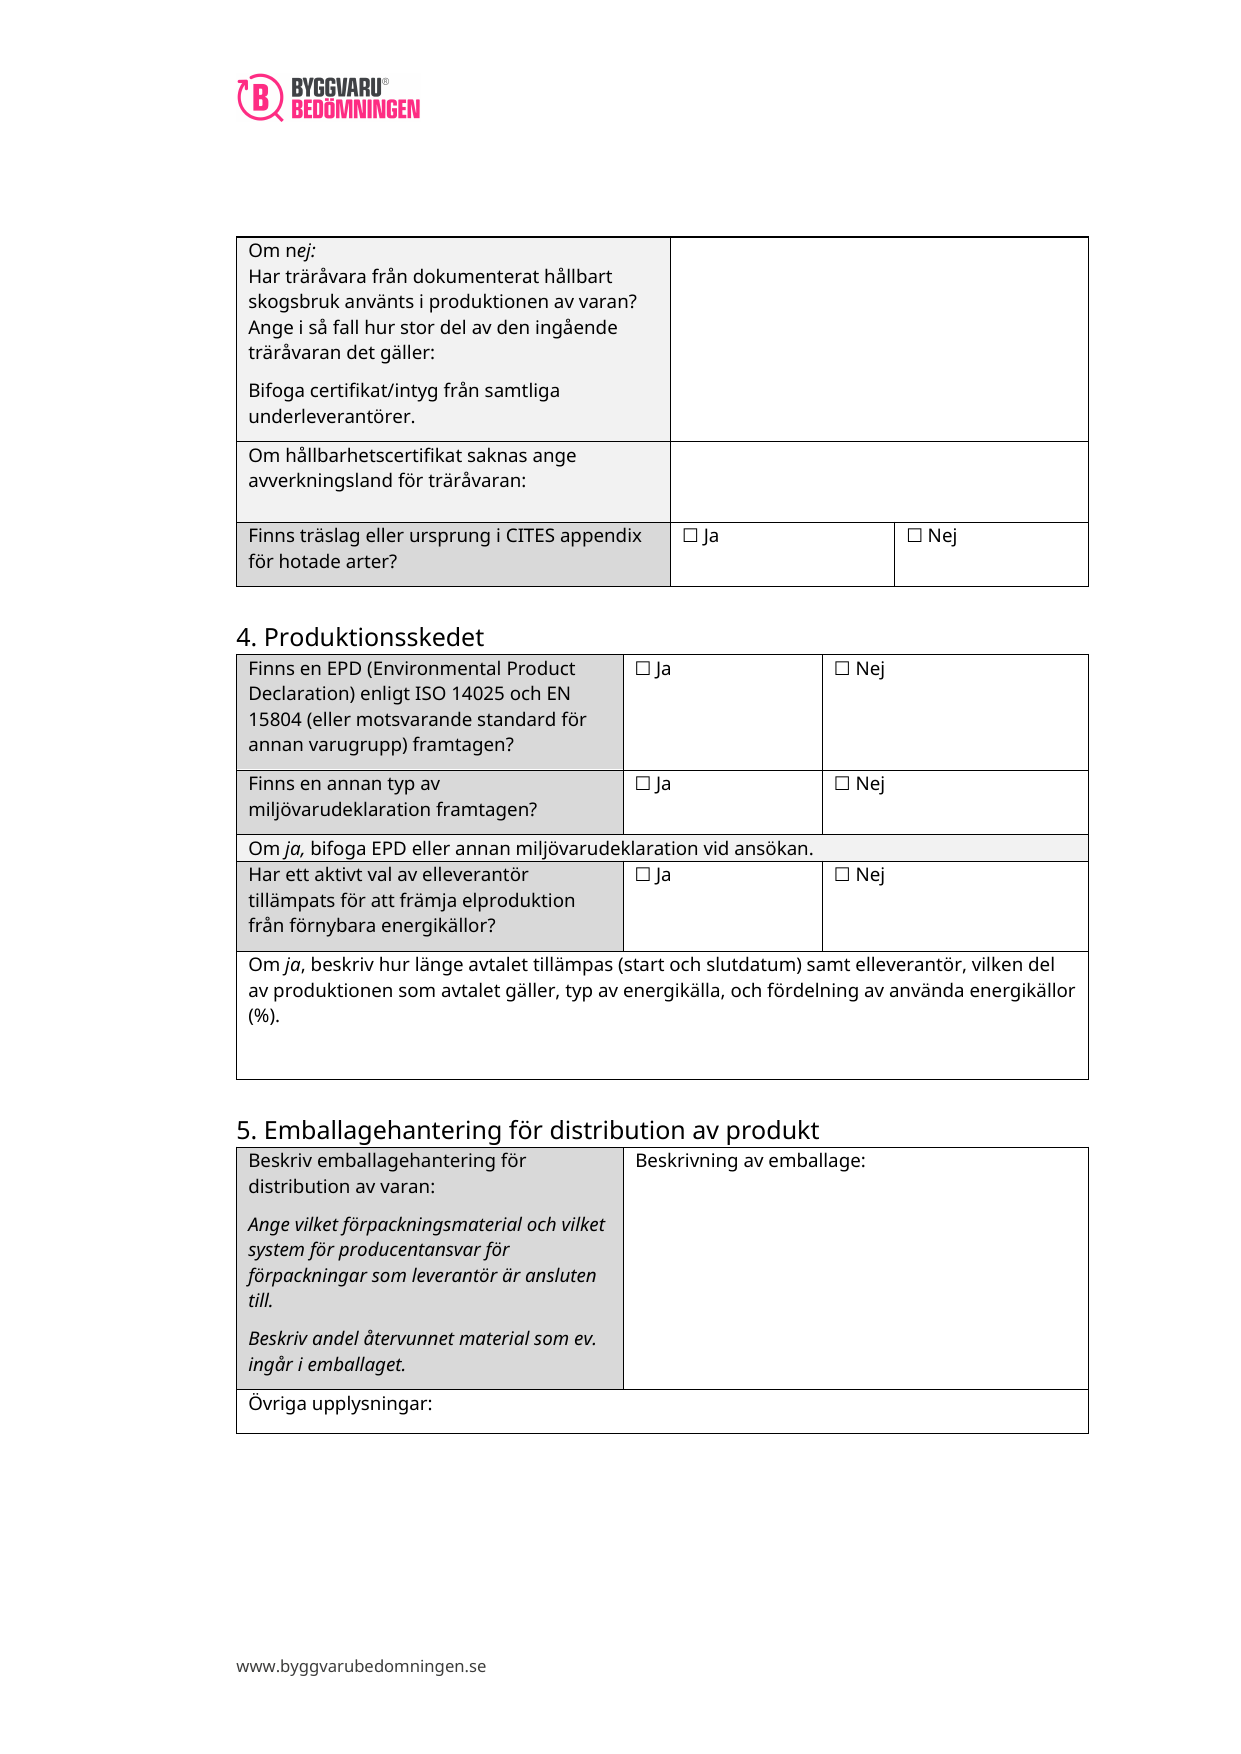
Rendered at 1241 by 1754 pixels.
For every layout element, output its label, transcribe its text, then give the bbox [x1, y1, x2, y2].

table_cell Om ja, bifoga EPD eller annan miljövarudeklaration vid ansökan. [237, 835, 1088, 861]
table_header Ja [624, 655, 822, 769]
table_cell Finns träslag eller ursprung i CITES appendix för hotade arter? [237, 523, 670, 586]
table_header Nej [823, 655, 1088, 769]
picture [236, 73, 421, 122]
table_header Beskrivning av emballage: [624, 1148, 1088, 1389]
subtitle 4. Produktionsskedet [236, 620, 1092, 654]
table_cell Har ett aktivt val av elleverantör tillämpats för att främja elproduktion från förnybara energikällor? [237, 862, 623, 951]
table_cell [671, 238, 1088, 441]
table_cell Om hållbarhetscertifikat saknas ange avverkningsland för träråvaran: [237, 442, 670, 522]
table_cell Om nej: Har träråvara från dokumenterat hållbart skogsbruk använts i produktionen av varan? Ange i så fall hur stor del av den ingående träråvaran det gäller: Bifoga certifikat/intyg från samtliga underleverantörer. [237, 238, 670, 441]
table_cell Nej [823, 862, 1088, 951]
subtitle 5. Emballagehantering för distribution av produkt [236, 1112, 1092, 1147]
table_cell Finns en annan typ av miljövarudeklaration framtagen? [237, 771, 623, 834]
table_cell Ja [624, 862, 822, 951]
table_cell [671, 442, 1088, 522]
table_cell Om ja, beskriv hur länge avtalet tillämpas (start och slutdatum) samt elleverantör, vilken del av produktionen som avtalet gäller, typ av energikälla, och fördelning av använda energikällor (%). [237, 952, 1088, 1079]
table_header Finns en EPD (Environmental Product Declaration) enligt ISO 14025 och EN 15804 (eller motsvarande standard för annan varugrupp) framtagen? [237, 655, 623, 769]
table_header Beskriv emballagehantering för distribution av varan: Ange vilket förpackningsmaterial och vilket system för producentansvar för förpackningar som leverantör är ansluten till. Beskriv andel återvunnet material som ev. ingår i emballaget. [237, 1148, 623, 1389]
table_cell Nej [823, 771, 1088, 834]
table_cell Ja [671, 523, 894, 586]
table_cell Nej [895, 523, 1088, 586]
table_cell Ja [624, 771, 822, 834]
table_cell Övriga upplysningar: [237, 1390, 1088, 1433]
